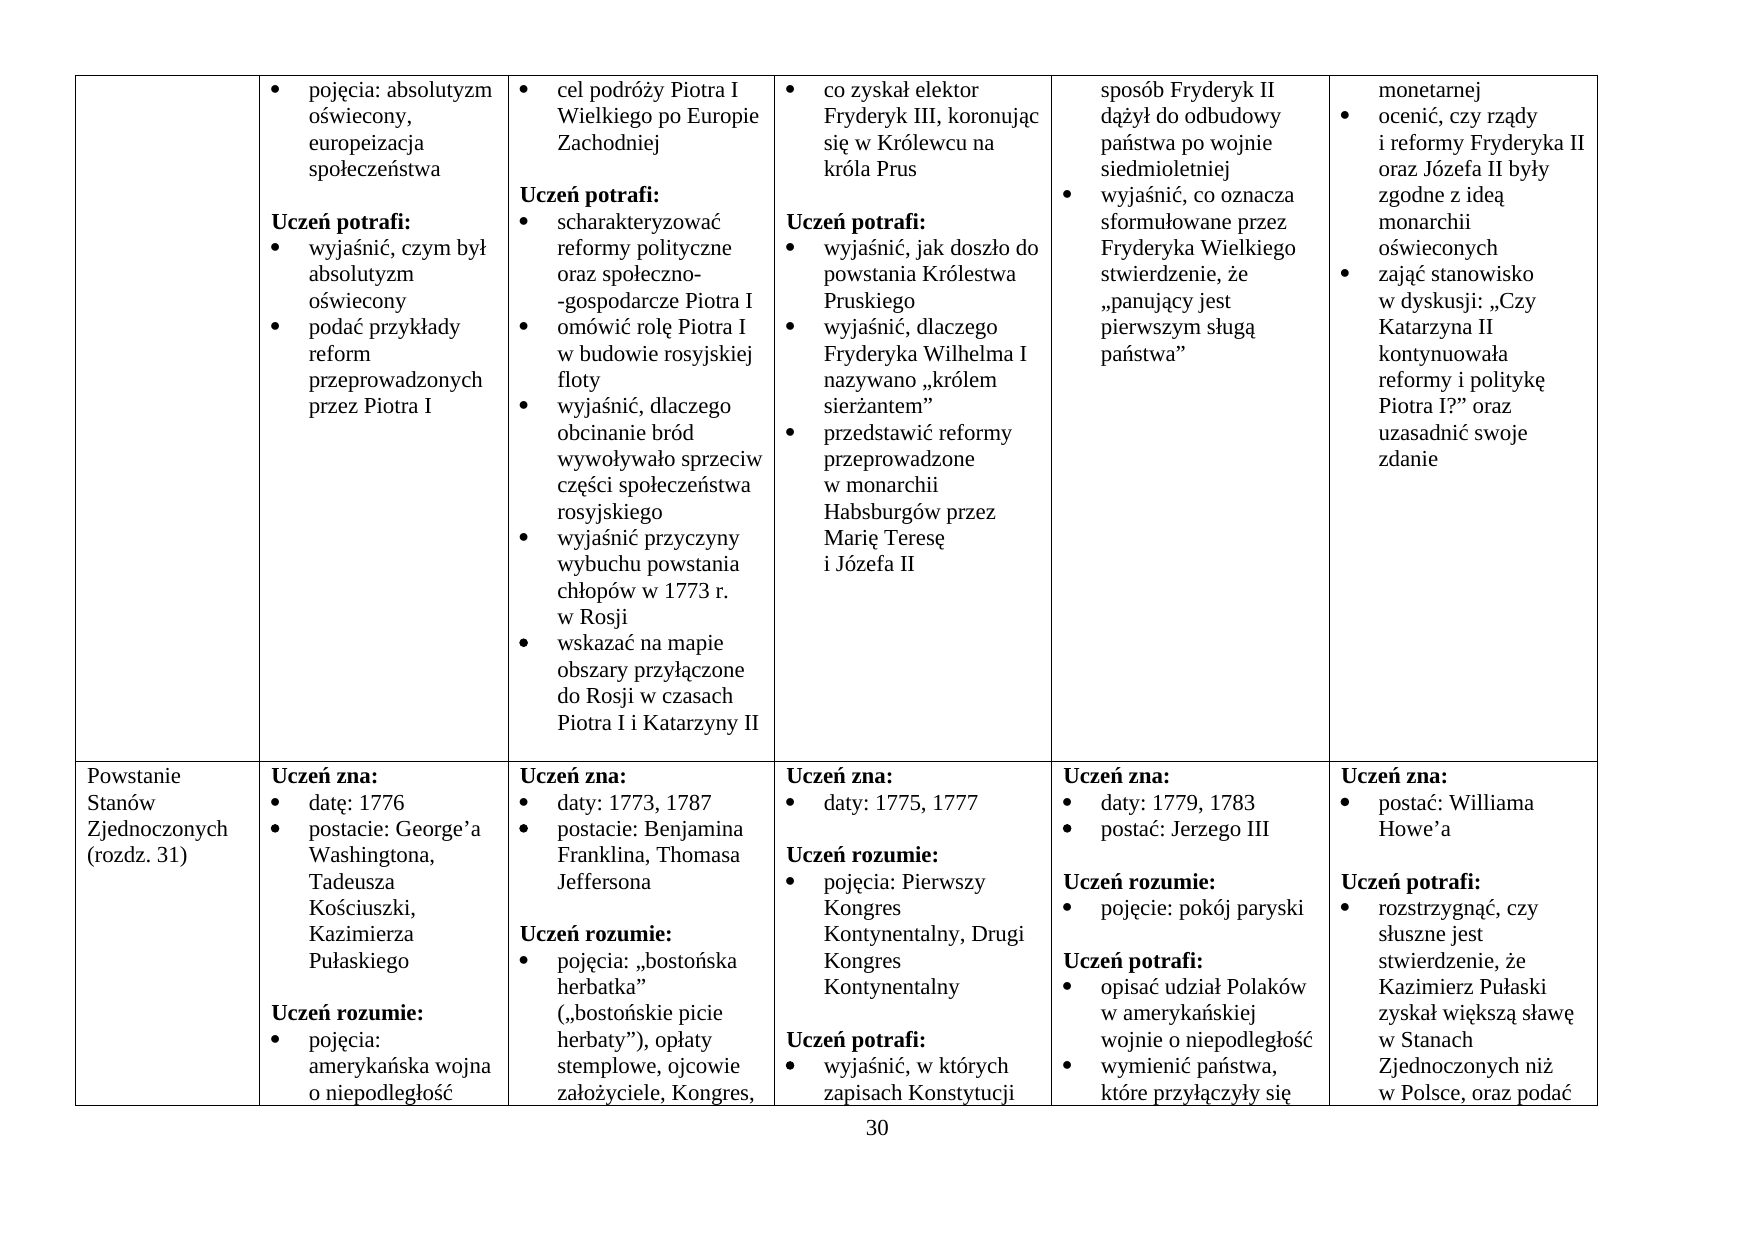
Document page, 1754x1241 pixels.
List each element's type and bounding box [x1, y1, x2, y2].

table_cell [1330, 762, 1597, 1105]
table_cell [1052, 76, 1329, 761]
table_cell [509, 762, 774, 1105]
table_cell [509, 76, 774, 761]
table_cell [76, 76, 259, 761]
table_cell [1330, 76, 1597, 761]
table_cell [260, 762, 508, 1105]
table_cell [76, 762, 259, 1105]
table_cell [775, 76, 1051, 761]
table_cell [775, 762, 1051, 1105]
table_cell [1052, 762, 1329, 1105]
table_cell [260, 76, 508, 761]
